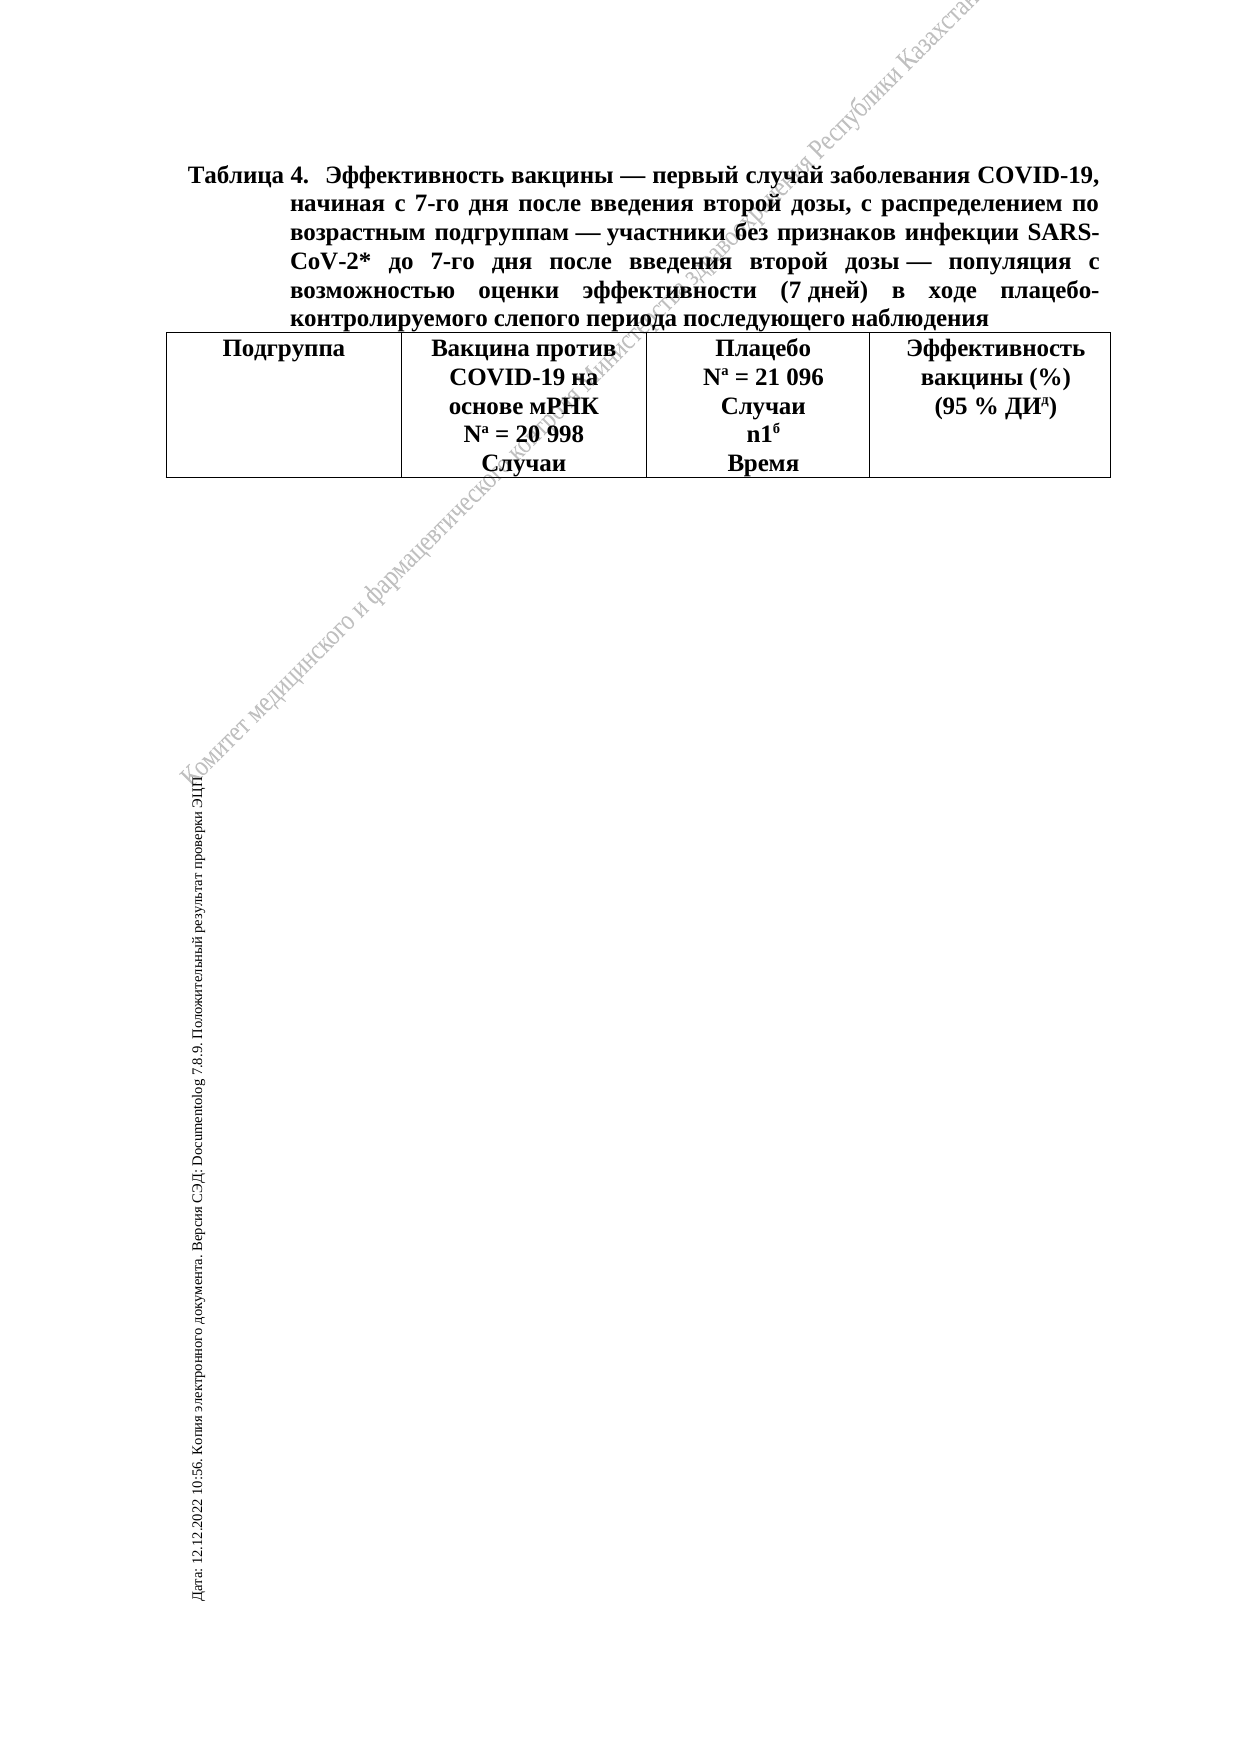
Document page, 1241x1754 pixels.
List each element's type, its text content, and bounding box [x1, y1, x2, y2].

table_cell Подгруппа [167, 333, 401, 477]
table_header Таблица 4. Эффективность вакцины — первый случай заболевания COVID-19, начиная с 7-го дня после введения второй дозы, с распределением по возрастным подгруппам — участники без признаков инфекции SARS-CoV-2* до 7-го дня после введения второй дозы — популяция с возможностью оценки эффективности (7 дней) в ходе плацебо-контролируемого слепого периода последующего наблюдения [166, 160, 1111, 332]
table_cell Вакцина против COVID-19 на основе мРНК Na = 20 998 Случаи n1б Время наблюденияв (n2г) [402, 333, 646, 477]
table_cell Плацебо Na = 21 096 Случаи n1б Время наблюденияв (n2г) [647, 333, 869, 477]
table_cell Эффективность вакцины (%) (95 % ДИд) [870, 333, 1110, 477]
